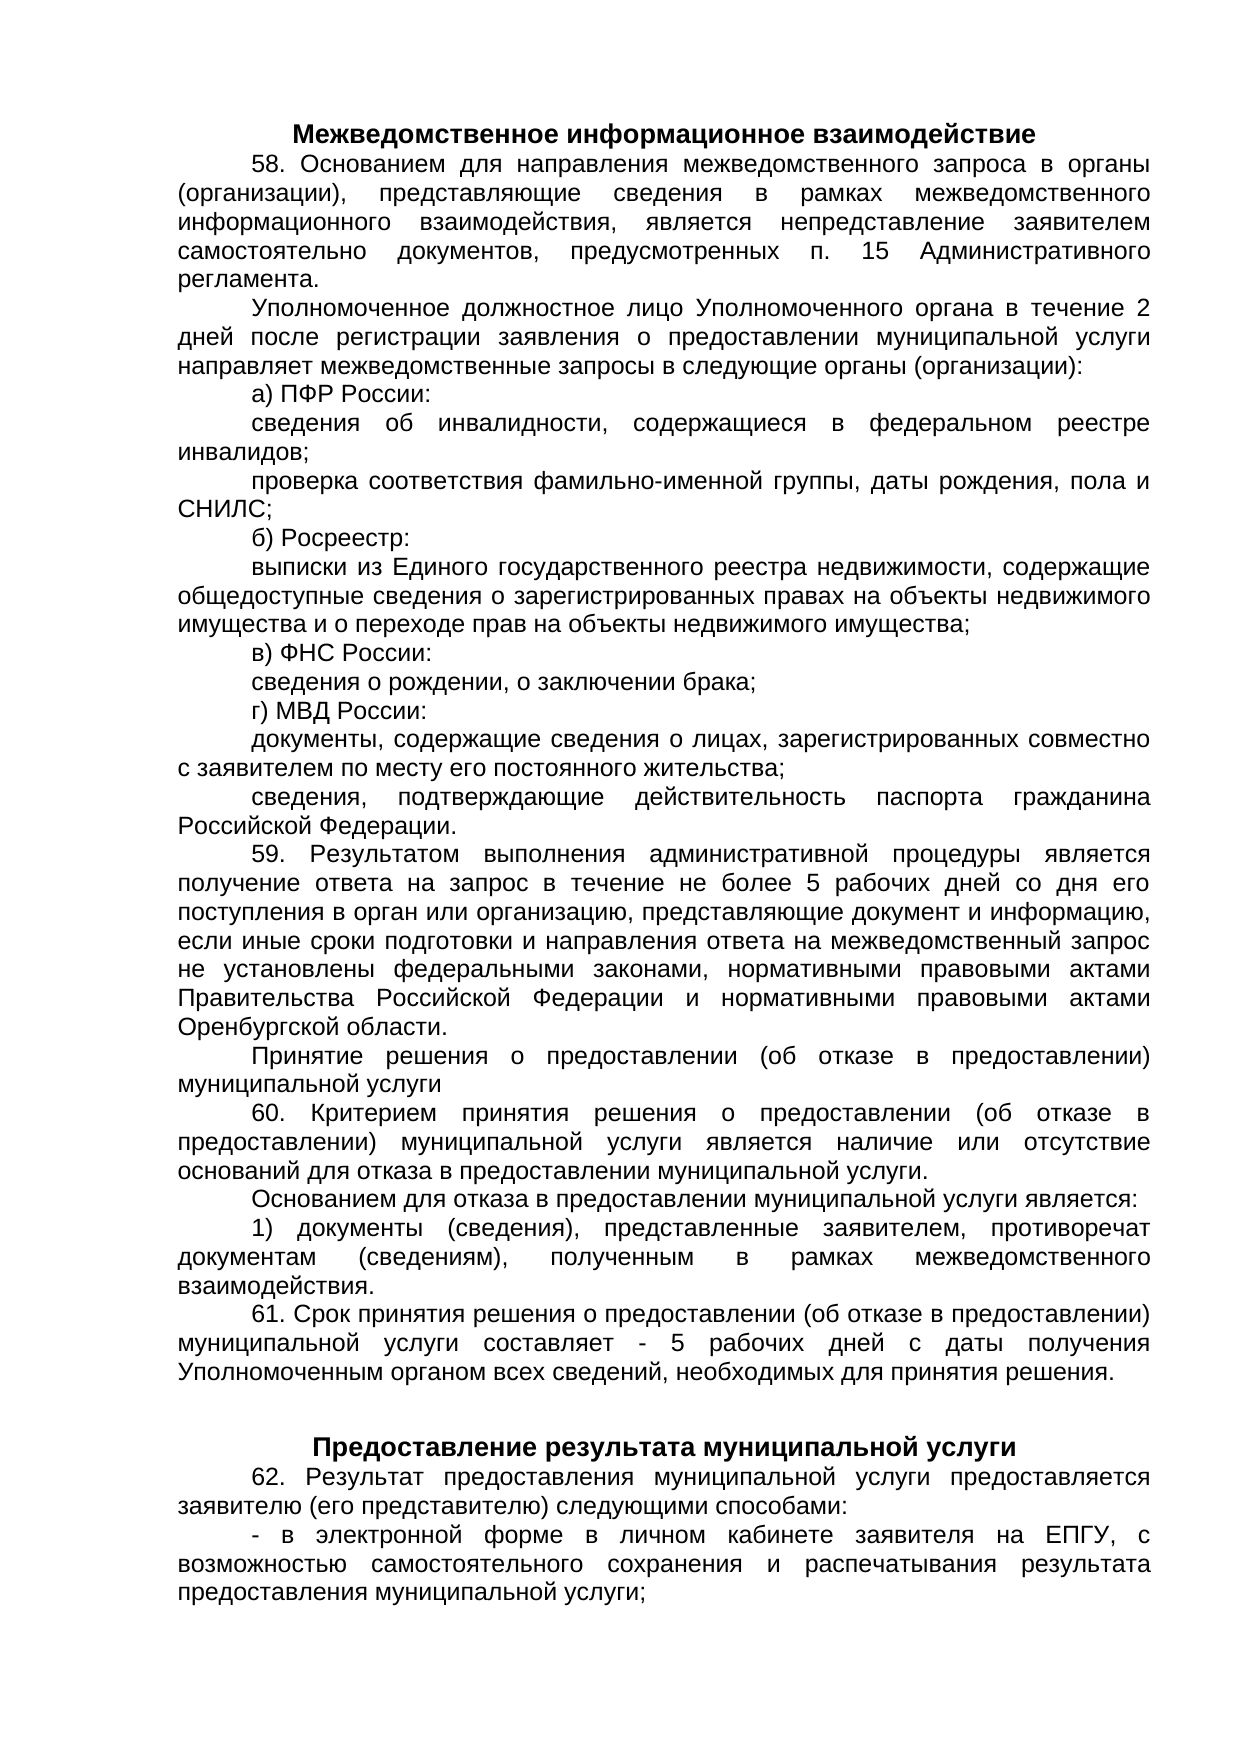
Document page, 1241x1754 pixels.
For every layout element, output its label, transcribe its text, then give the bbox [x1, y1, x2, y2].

text 62. Результат предоставления муниципальной услуги предоставляется заявителю (его представителю) следующими способами: [177, 1462, 1152, 1520]
text - в электронной форме в личном кабинете заявителя на ЕПГУ, с возможностью самостоятельного сохранения и распечатывания результата предоставления муниципальной услуги; [177, 1520, 1152, 1606]
text сведения о рождении, о заключении брака; [177, 667, 1152, 696]
text а) ПФР России: [177, 379, 1152, 408]
text в) ФНС России: [177, 638, 1152, 667]
text Уполномоченное должностное лицо Уполномоченного органа в течение 2 дней после регистрации заявления о предоставлении муниципальной услуги направляет межведомственные запросы в следующие органы (организации): [177, 293, 1152, 379]
text 1) документы (сведения), представленные заявителем, противоречат документам (сведениям), полученным в рамках межведомственного взаимодействия. [177, 1213, 1152, 1299]
text документы, содержащие сведения о лицах, зарегистрированных совместно с заявителем по месту его постоянного жительства; [177, 724, 1152, 782]
text 60. Критерием принятия решения о предоставлении (об отказе в предоставлении) муниципальной услуги является наличие или отсутствие оснований для отказа в предоставлении муниципальной услуги. [177, 1098, 1152, 1184]
text 58. Основанием для направления межведомственного запроса в органы (организации), представляющие сведения в рамках межведомственного информационного взаимодействия, является непредставление заявителем самостоятельно документов, предусмотренных п. 15 Административного регламента. [177, 149, 1152, 293]
text б) Росреестр: [177, 523, 1152, 552]
text 59. Результатом выполнения административной процедуры является получение ответа на запрос в течение не более 5 рабочих дней со дня его поступления в орган или организацию, представляющие документ и информацию, если иные сроки подготовки и направления ответа на межведомственный запрос не установлены федеральными законами, нормативными правовыми актами Правительства Российской Федерации и нормативными правовыми актами Оренбургской области. [177, 839, 1152, 1041]
text проверка соответствия фамильно-именной группы, даты рождения, пола и СНИЛС; [177, 466, 1152, 523]
text Принятие решения о предоставлении (об отказе в предоставлении) муниципальной услуги [177, 1041, 1152, 1098]
text 61. Срок принятия решения о предоставлении (об отказе в предоставлении) муниципальной услуги составляет - 5 рабочих дней с даты получения Уполномоченным органом всех сведений, необходимых для принятия решения. [177, 1299, 1152, 1386]
text Предоставление результата муниципальной услуги [177, 1431, 1152, 1462]
text сведения об инвалидности, содержащиеся в федеральном реестре инвалидов; [177, 408, 1152, 466]
text г) МВД России: [177, 696, 1152, 724]
text выписки из Единого государственного реестра недвижимости, содержащие общедоступные сведения о зарегистрированных правах на объекты недвижимого имущества и о переходе прав на объекты недвижимого имущества; [177, 552, 1152, 638]
text сведения, подтверждающие действительность паспорта гражданина Российской Федерации. [177, 782, 1152, 839]
text Основанием для отказа в предоставлении муниципальной услуги является: [177, 1184, 1152, 1213]
text Межведомственное информационное взаимодействие [177, 118, 1152, 149]
